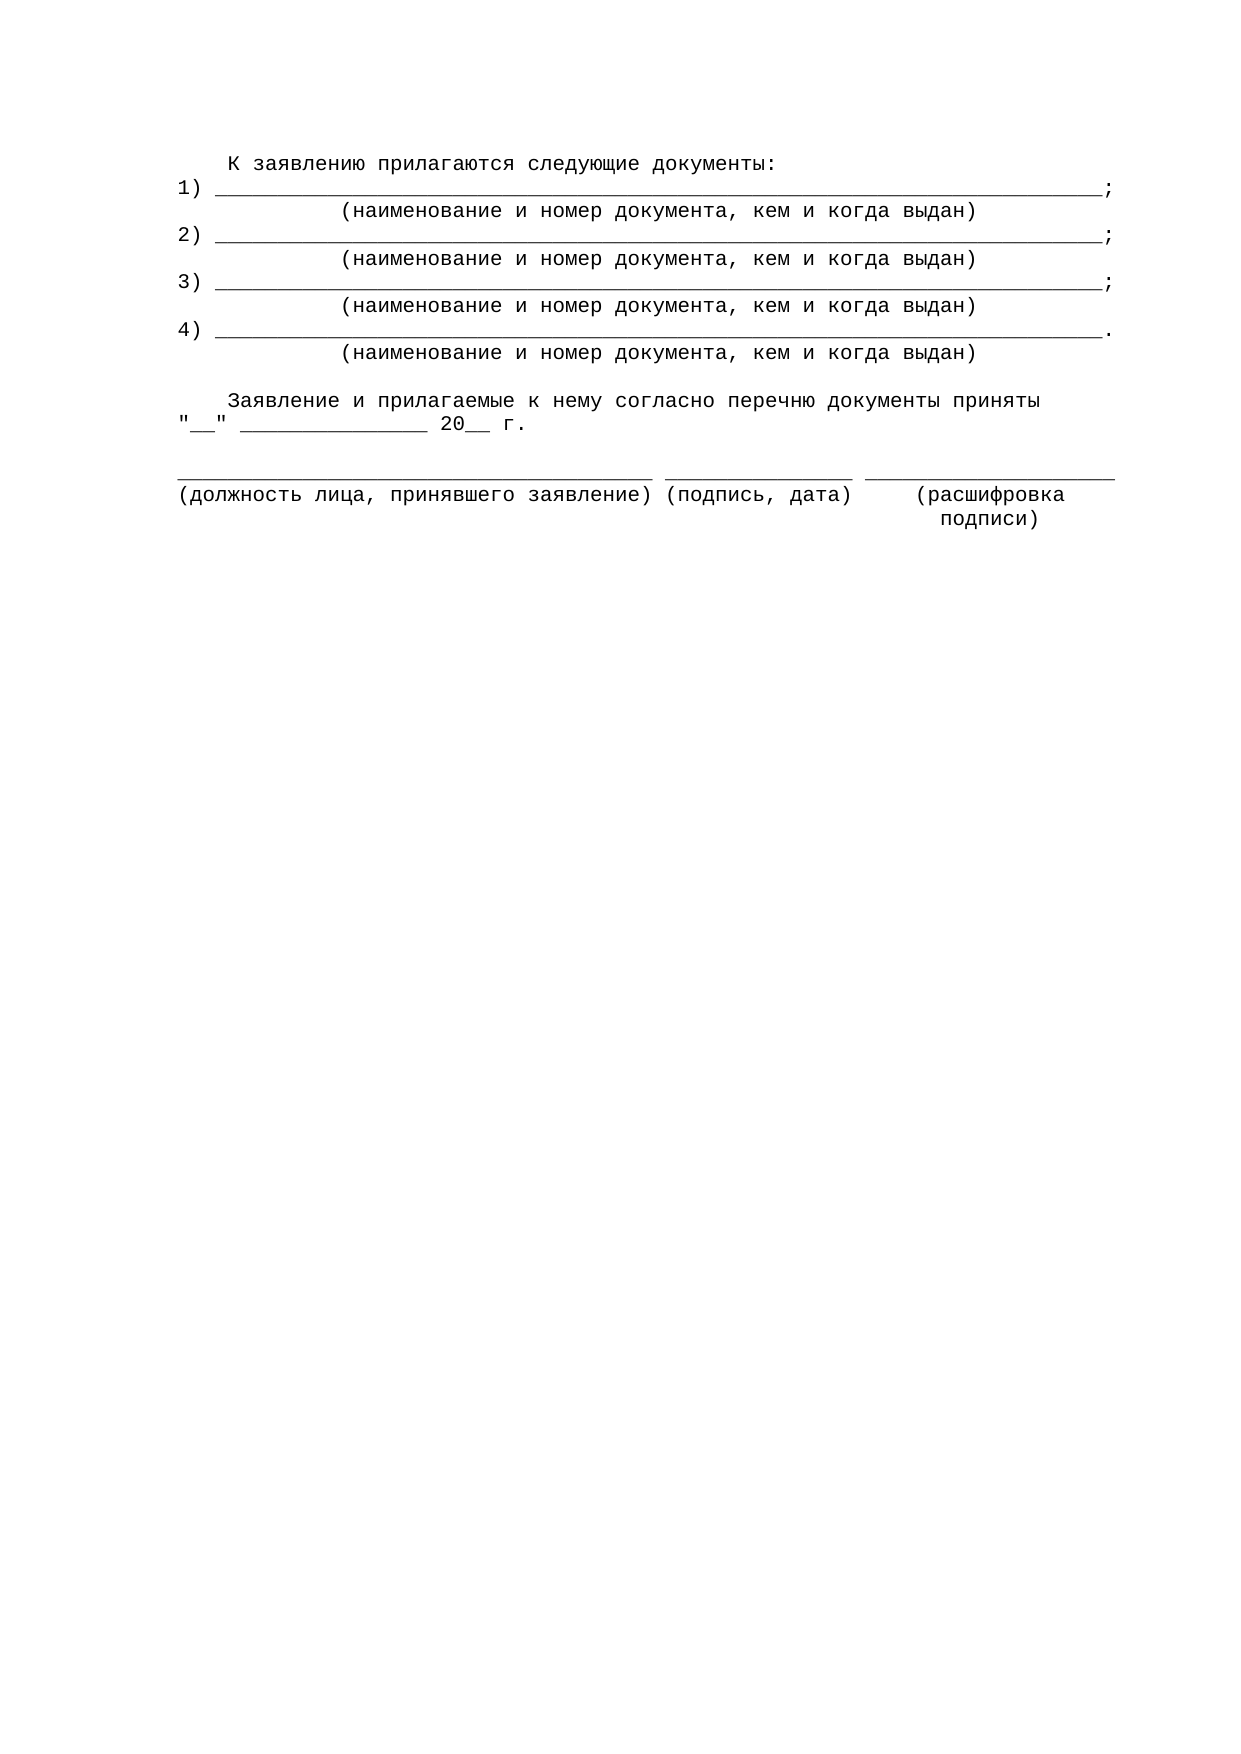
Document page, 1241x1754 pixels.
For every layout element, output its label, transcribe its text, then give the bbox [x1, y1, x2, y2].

text (наименование и номер документа, кем и когда выдан) [177, 201, 1122, 224]
text 3) _______________________________________________________________________; [177, 271, 1122, 295]
text 1) _______________________________________________________________________; [177, 177, 1122, 201]
text ______________________________________ _______________ ____________________ [177, 461, 1122, 484]
text подписи) [177, 508, 1122, 532]
text Заявление и прилагаемые к нему согласно перечню документы приняты [177, 390, 1122, 413]
text К заявлению прилагаются следующие документы: [177, 153, 1122, 177]
text 4) _______________________________________________________________________. [177, 319, 1122, 342]
text (должность лица, принявшего заявление) (подпись, дата) (расшифровка [177, 484, 1122, 508]
text "__" _______________ 20__ г. [177, 413, 1122, 437]
text (наименование и номер документа, кем и когда выдан) [177, 342, 1122, 366]
text (наименование и номер документа, кем и когда выдан) [177, 248, 1122, 271]
text (наименование и номер документа, кем и когда выдан) [177, 295, 1122, 319]
text 2) _______________________________________________________________________; [177, 224, 1122, 248]
